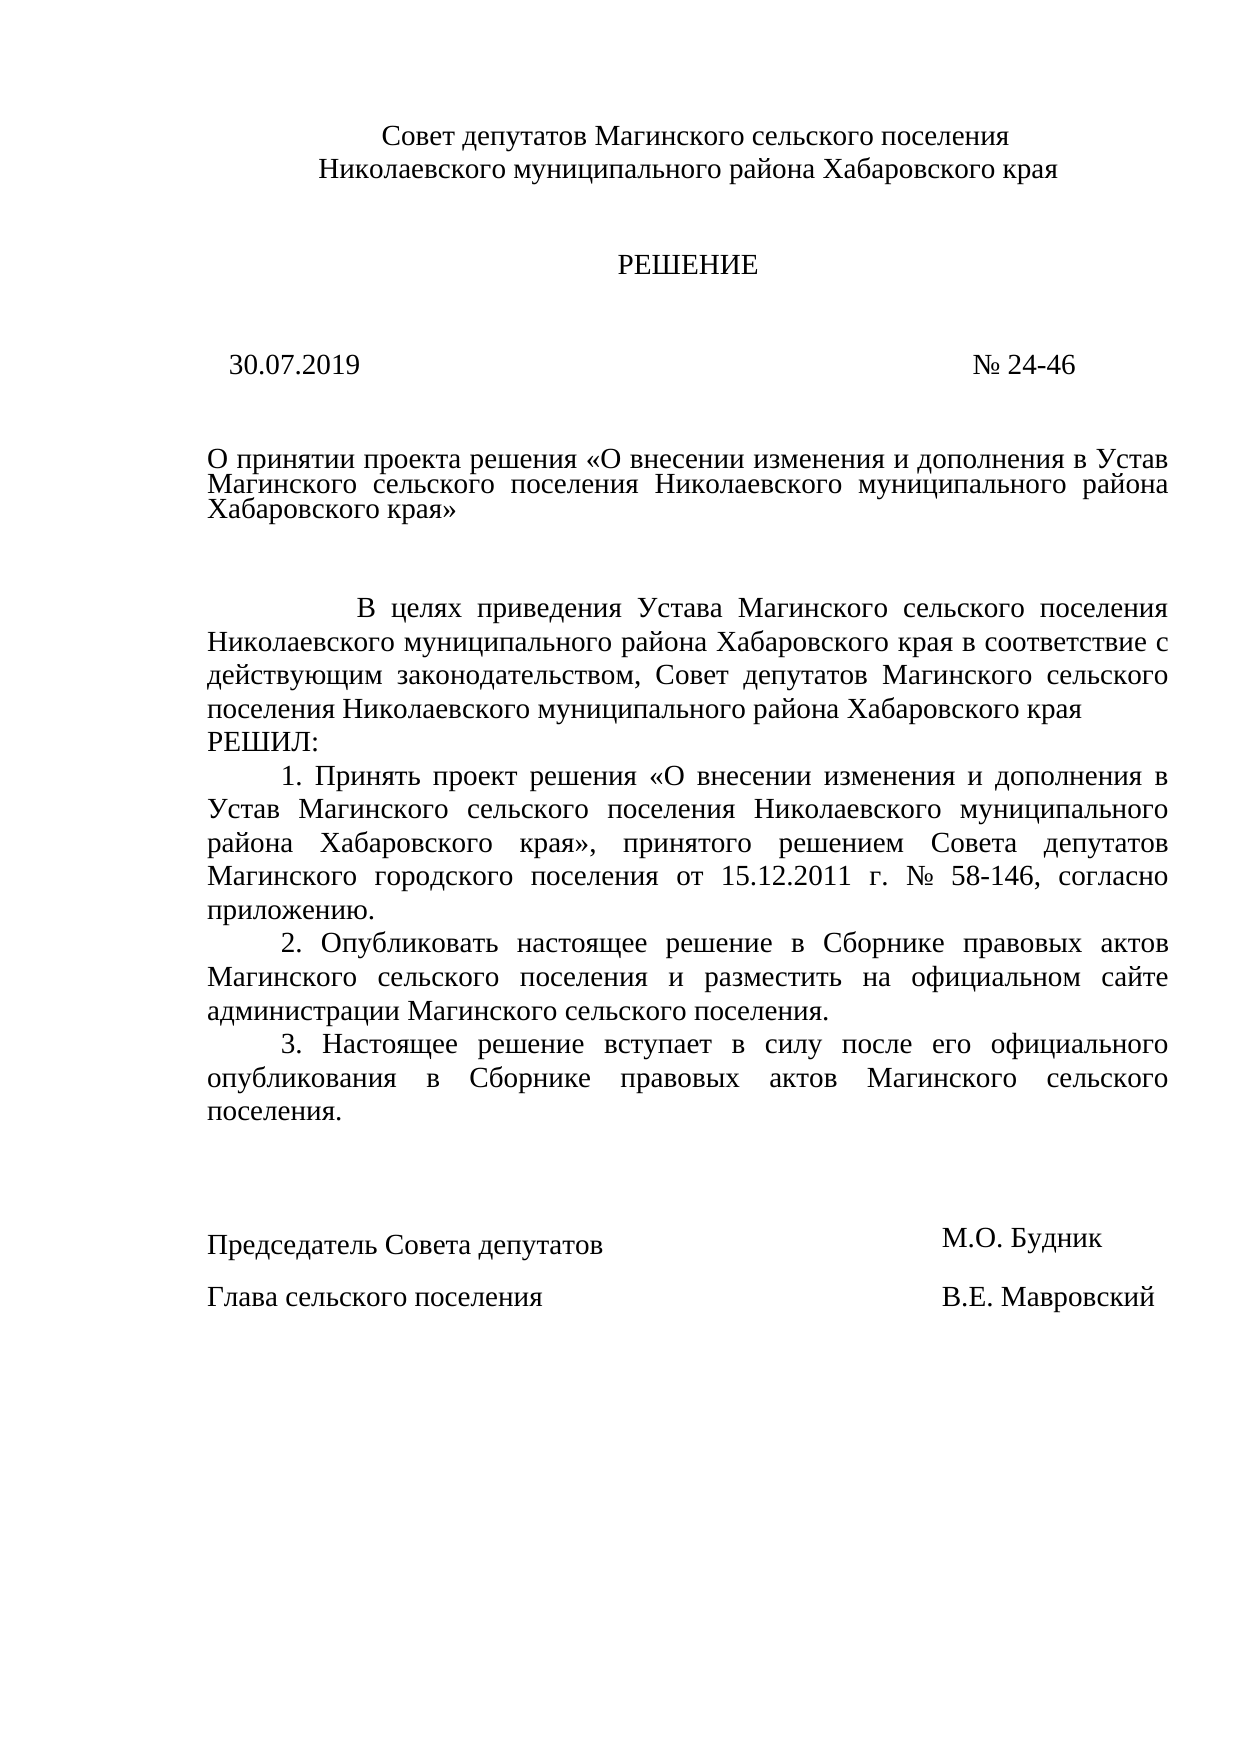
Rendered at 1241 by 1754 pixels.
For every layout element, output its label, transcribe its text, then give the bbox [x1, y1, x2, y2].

text Николаевского муниципального района Хабаровского края [207, 152, 1169, 185]
table_header М.О. Будник [930, 1228, 1181, 1286]
text Совет депутатов Магинского сельского поселения [207, 118, 1169, 152]
text 2. Опубликовать настоящее решение в Сборнике правовых актов Магинского сельского поселения и разместить на официальном сайте администрации Магинского сельского поселения. [207, 926, 1169, 1026]
text О принятии проекта решения «О внесении изменения и дополнения в Устав Магинского сельского поселения Николаевского муниципального района Хабаровского края» [207, 448, 1169, 523]
table_cell Глава сельского поселения [196, 1286, 930, 1311]
text В целях приведения Устава Магинского сельского поселения Николаевского муниципального района Хабаровского края в соответствие с действующим законодательством, Совет депутатов Магинского сельского поселения Николаевского муниципального района Хабаровского края [207, 590, 1169, 724]
table_header Председатель Совета депутатов [196, 1228, 930, 1286]
text 30.07.2019 № 24-46 [207, 347, 1169, 381]
text РЕШЕНИЕ [207, 247, 1169, 280]
text 3. Настоящее решение вступает в силу после его официального опубликования в Сборнике правовых актов Магинского сельского поселения. [207, 1026, 1169, 1127]
table_cell В.Е. Мавровский [930, 1286, 1181, 1311]
text 1. Принять проект решения «О внесении изменения и дополнения в Устав Магинского сельского поселения Николаевского муниципального района Хабаровского края», принятого решением Совета депутатов Магинского городского поселения от 15.12.2011 г. № 58-146, согласно приложению. [207, 758, 1169, 926]
text РЕШИЛ: [207, 724, 1169, 758]
